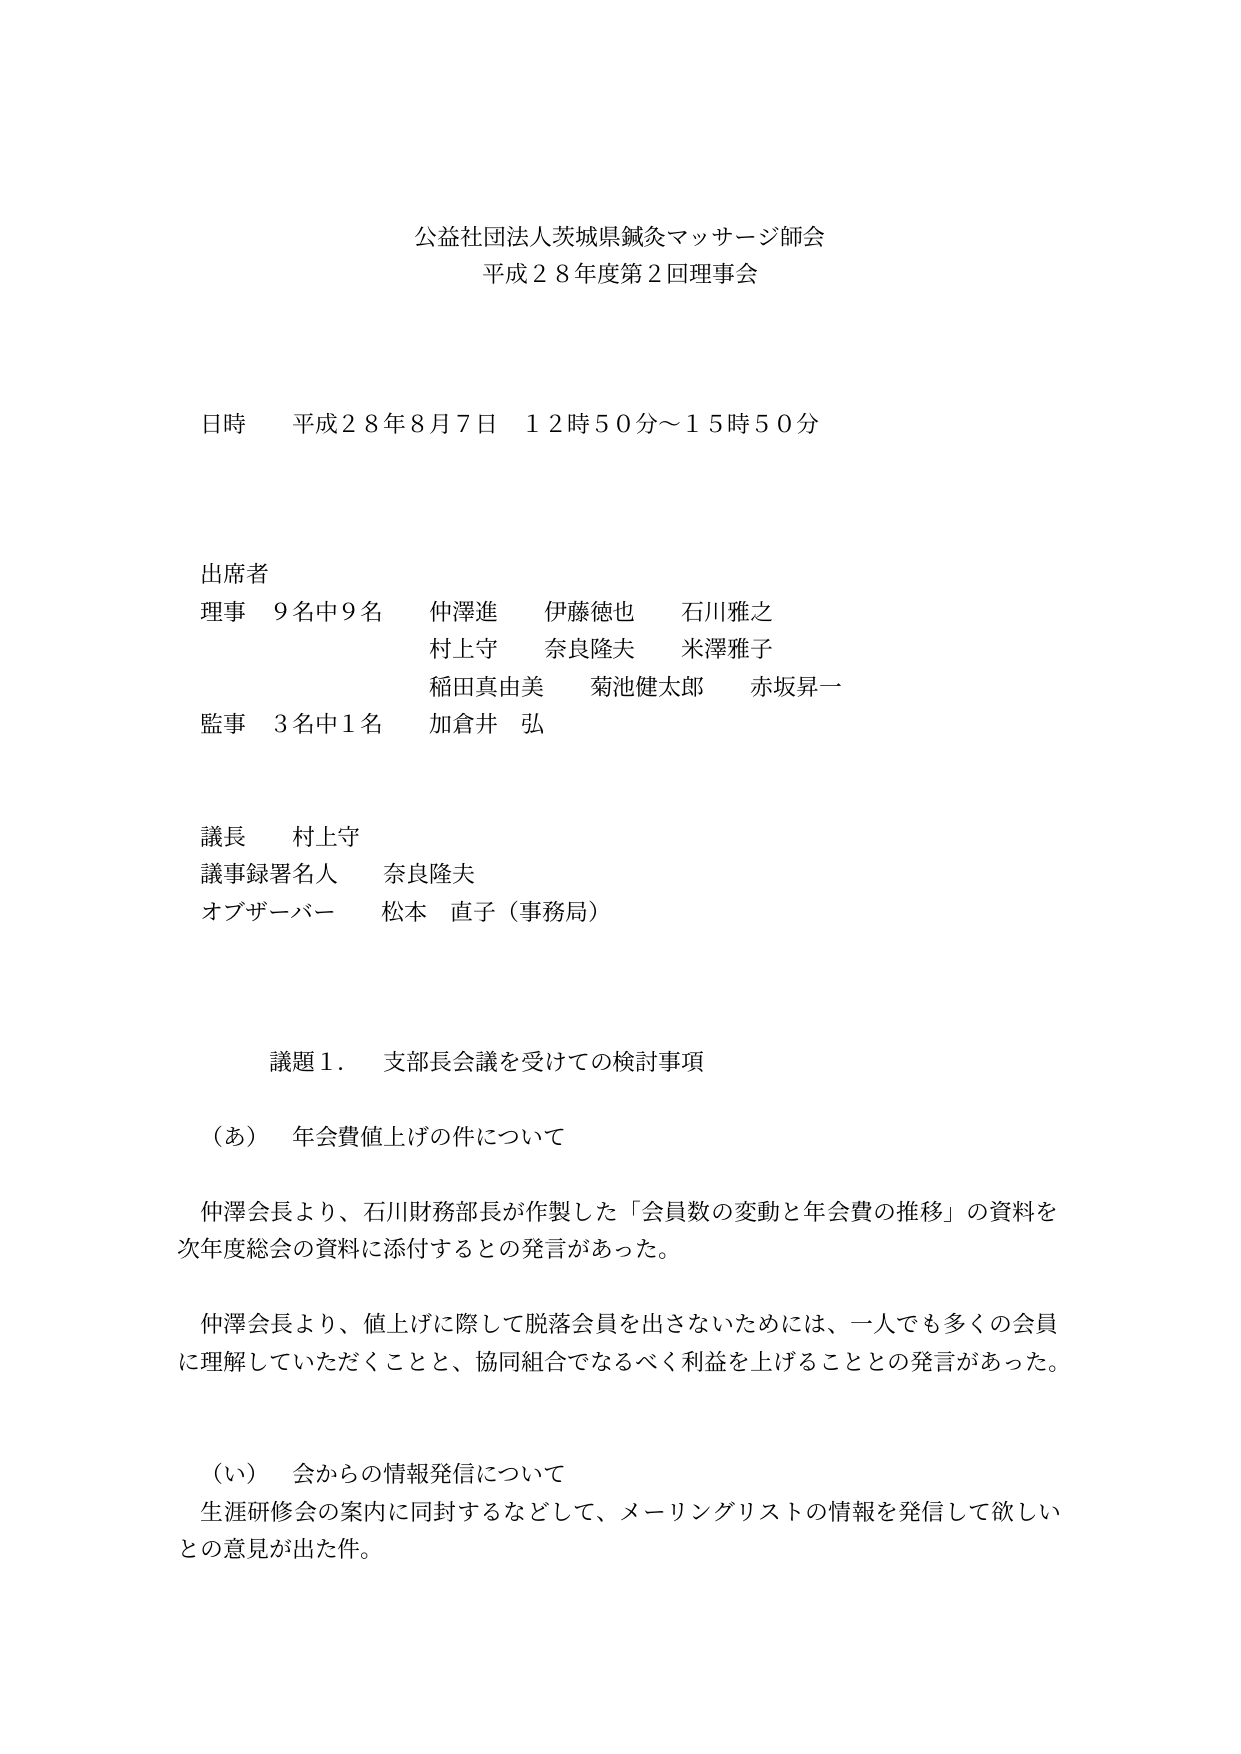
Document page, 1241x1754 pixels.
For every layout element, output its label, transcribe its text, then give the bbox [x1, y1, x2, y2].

text 監事 ３名中１名 加倉井 弘 [177, 704, 1063, 742]
text 仲澤会長より、石川財務部長が作製した「会員数の変動と年会費の推移」の資料を次年度総会の資料に添付するとの発言があった。 [177, 1192, 1063, 1267]
text 村上守 奈良隆夫 米澤雅子 [177, 629, 1063, 667]
text 理事 ９名中９名 仲澤進 伊藤徳也 石川雅之 [177, 592, 1063, 629]
text 出席者 [177, 554, 1063, 592]
text 議長 村上守 [177, 817, 1063, 854]
text （あ） 年会費値上げの件について [177, 1117, 1063, 1154]
text オブザーバー 松本 直子（事務局） [177, 892, 1063, 929]
text 平成２８年度第２回理事会 [177, 254, 1063, 292]
text 議事録署名人 奈良隆夫 [177, 854, 1063, 892]
text 仲澤会長より、値上げに際して脱落会員を出さないためには、一人でも多くの会員に理解していただくことと、協同組合でなるべく利益を上げることとの発言があった。 [177, 1304, 1063, 1379]
text 日時 平成２８年８月７日 １２時５０分～１５時５０分 [177, 404, 1063, 442]
text 生涯研修会の案内に同封するなどして、メーリングリストの情報を発信して欲しいとの意見が出た件。 [177, 1492, 1063, 1567]
text 稲田真由美 菊池健太郎 赤坂昇一 [177, 667, 1063, 704]
text 公益社団法人茨城県鍼灸マッサージ師会 [177, 217, 1063, 254]
text （い） 会からの情報発信について [177, 1454, 1063, 1492]
text 議題１． 支部長会議を受けての検討事項 [177, 1042, 1063, 1079]
